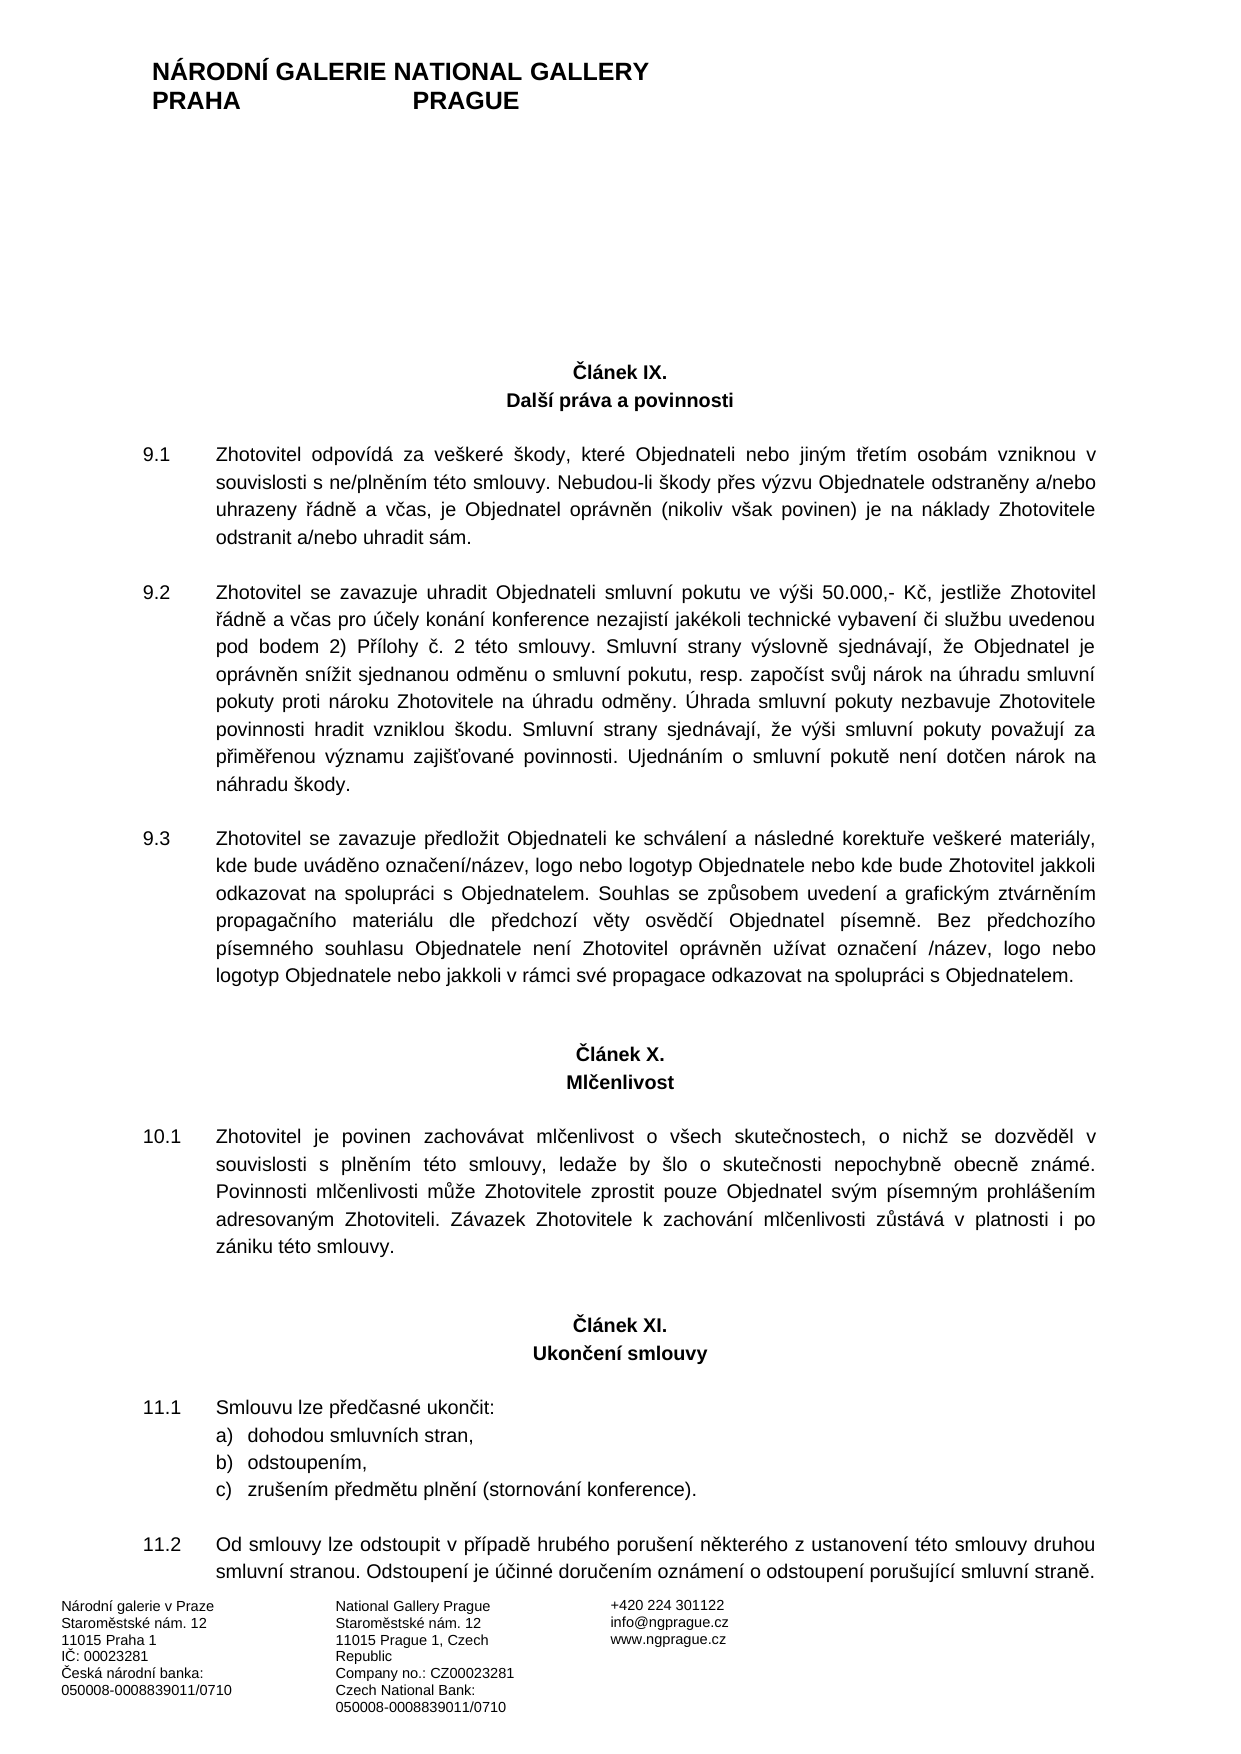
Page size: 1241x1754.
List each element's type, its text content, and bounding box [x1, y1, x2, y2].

list Zhotovitel se zavazuje uhradit Objednateli smluvní pokutu ve výši 50.000,- Kč, jestliže Zhotovitel řádně a včas pro účely konání konference nezajistí jakékoli technické vybavení či službu uvedenou pod bodem 2) Přílohy č. 2 této smlouvy. Smluvní strany výslovně sjednávají, že Objednatel je oprávněn snížit sjednanou odměnu o smluvní pokutu, resp. započíst svůj nárok na úhradu smluvní pokuty proti nároku Zhotovitele na úhradu odměny. Úhrada smluvní pokuty nezbavuje Zhotovitele povinnosti hradit vzniklou škodu. Smluvní strany sjednávají, že výši smluvní pokuty považují za přiměřenou významu zajišťované povinnosti. Ujednáním o smluvní pokutě není dotčen nárok na náhradu škody. [143, 581, 1097, 795]
text Článek IX. [143, 361, 1097, 384]
list Zhotovitel je povinen zachovávat mlčenlivost o všech skutečnostech, o nichž se dozvěděl v souvislosti s plněním této smlouvy, ledaže by šlo o skutečnosti nepochybně obecně známé. Povinnosti mlčenlivosti může Zhotovitele zprostit pouze Objednatel svým písemným prohlášením adresovaným Zhotoviteli. Závazek Zhotovitele k zachování mlčenlivosti zůstává v platnosti i po zániku této smlouvy. [143, 1125, 1097, 1257]
text Další práva a povinnosti [143, 389, 1097, 411]
list Smlouvu lze předčasné ukončit: [143, 1396, 1097, 1419]
list Od smlouvy lze odstoupit v případě hrubého porušení některého z ustanovení této smlouvy druhou smluvní stranou. Odstoupení je účinné doručením oznámení o odstoupení porušující smluvní straně. [143, 1533, 1097, 1583]
list Zhotovitel odpovídá za veškeré škody, které Objednateli nebo jiným třetím osobám vzniknou v souvislosti s ne/plněním této smlouvy. Nebudou-li škody přes výzvu Objednatele odstraněny a/nebo uhrazeny řádně a včas, je Objednatel oprávněn (nikoliv však povinen) je na náklady Zhotovitele odstranit a/nebo uhradit sám. [143, 443, 1097, 549]
list Zhotovitel se zavazuje předložit Objednateli ke schválení a následné korektuře veškeré materiály, kde bude uváděno označení/název, logo nebo logotyp Objednatele nebo kde bude Zhotovitel jakkoli odkazovat na spolupráci s Objednatelem. Souhlas se způsobem uvedení a grafickým ztvárněním propagačního materiálu dle předchozí věty osvědčí Objednatel písemně. Bez předchozího písemného souhlasu Objednatele není Zhotovitel oprávněn užívat označení /název, logo nebo logotyp Objednatele nebo jakkoli v rámci své propagace odkazovat na spolupráci s Objednatelem. [143, 827, 1097, 987]
text Ukončení smlouvy [143, 1342, 1097, 1364]
list dohodou smluvních stran, [143, 1423, 1097, 1446]
text Článek X. [143, 1043, 1097, 1066]
list zrušením předmětu plnění (stornování konference). [143, 1478, 1097, 1501]
text Článek XI. [143, 1314, 1097, 1337]
text Mlčenlivost [143, 1071, 1097, 1093]
list odstoupením, [143, 1451, 1097, 1474]
